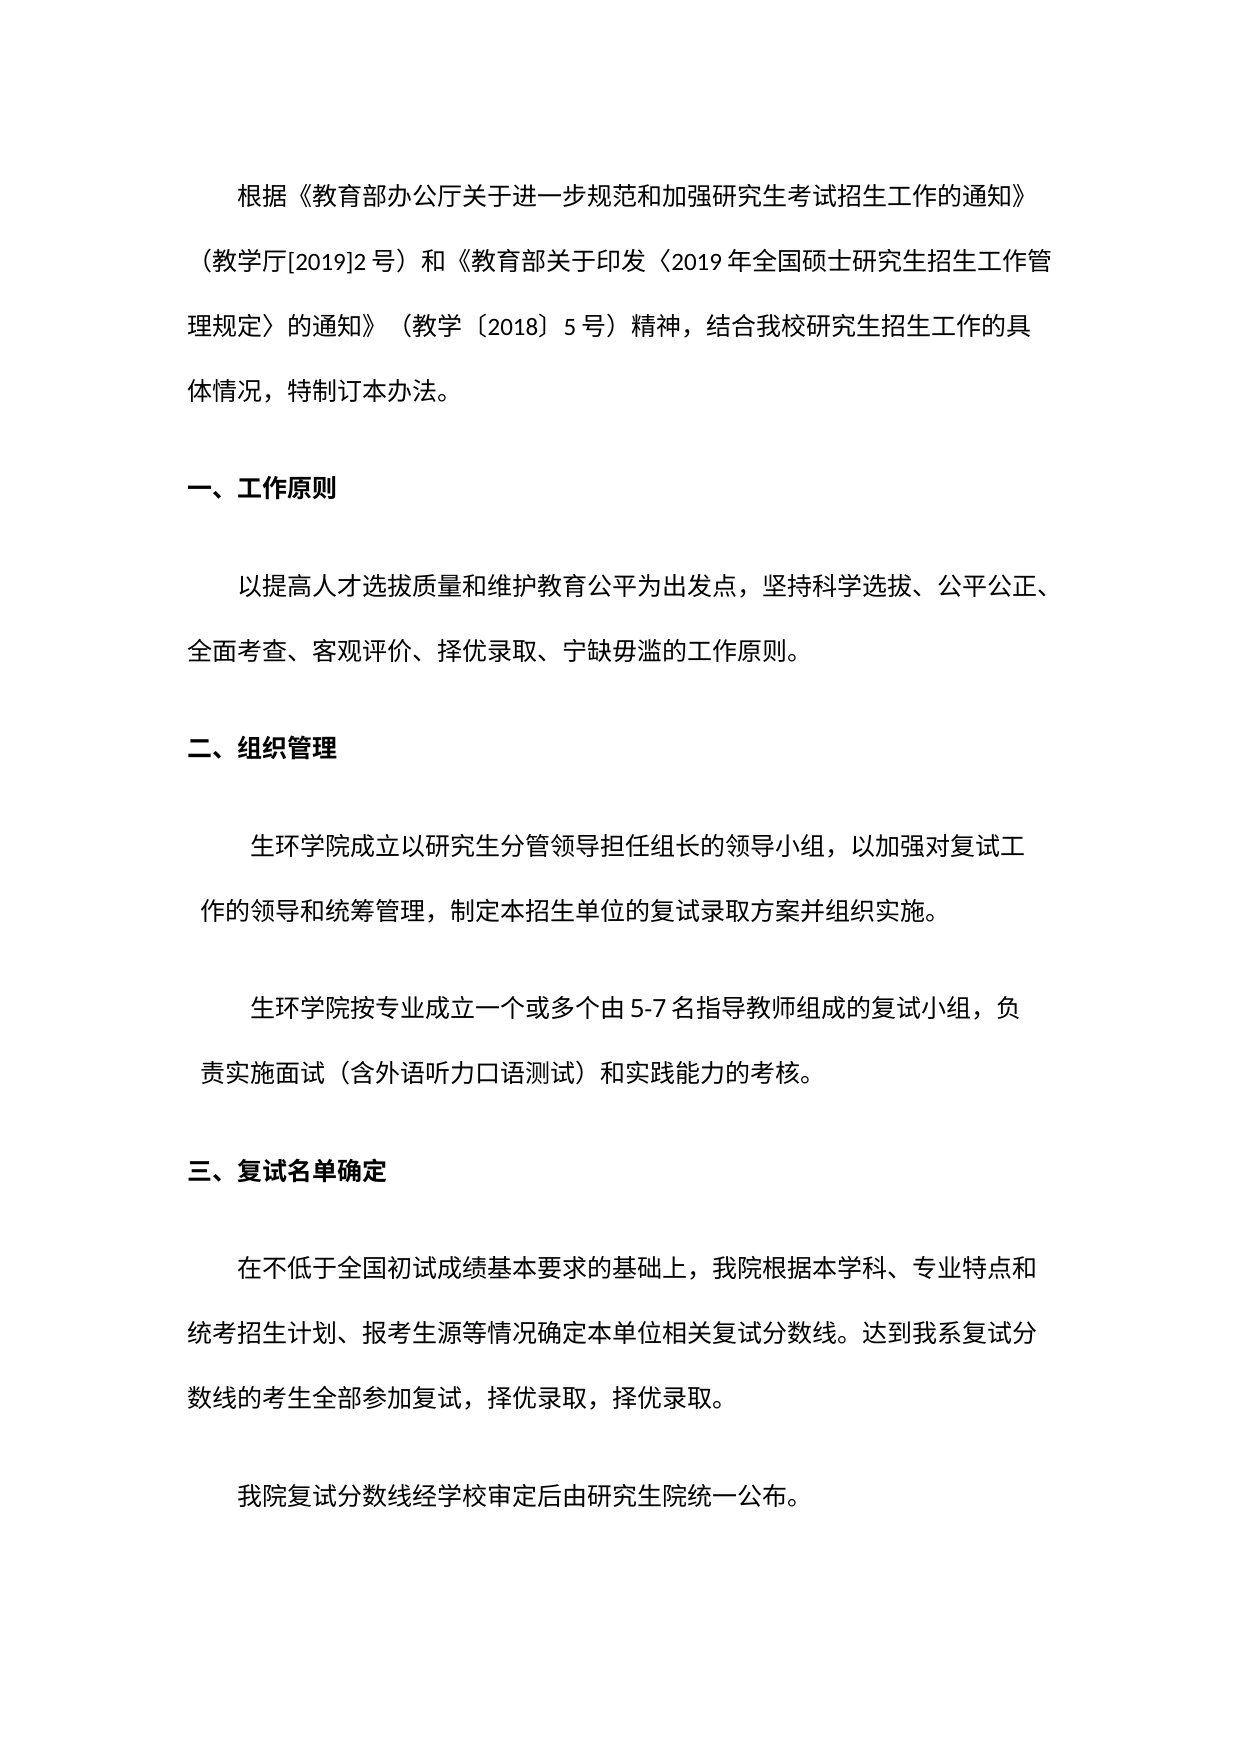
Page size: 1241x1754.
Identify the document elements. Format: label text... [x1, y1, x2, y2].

text 三、复试名单确定 [187, 1137, 1053, 1202]
text 在不低于全国初试成绩基本要求的基础上，我院根据本学科、专业特点和统考招生计划、报考生源等情况确定本单位相关复试分数线。达到我系复试分数线的考生全部参加复试，择优录取，择优录取。 [187, 1234, 1053, 1429]
text 生环学院按专业成立一个或多个由5-7名指导教师组成的复试小组，负责实施面试（含外语听力口语测试）和实践能力的考核。 [200, 974, 1040, 1104]
text 根据《教育部办公厅关于进一步规范和加强研究生考试招生工作的通知》（教学厅[2019]2号）和《教育部关于印发〈2019年全国硕士研究生招生工作管理规定〉的通知》（教学〔2018〕5号）精神，结合我校研究生招生工作的具体情况，特制订本办法。 [187, 162, 1053, 422]
text 二、组织管理 [187, 714, 1053, 779]
text 以提高人才选拔质量和维护教育公平为出发点，坚持科学选拔、公平公正、全面考查、客观评价、择优录取、宁缺毋滥的工作原则。 [187, 552, 1053, 682]
text 我院复试分数线经学校审定后由研究生院统一公布。 [187, 1462, 1053, 1527]
text 一、工作原则 [187, 454, 1053, 519]
text 生环学院成立以研究生分管领导担任组长的领导小组，以加强对复试工作的领导和统筹管理，制定本招生单位的复试录取方案并组织实施。 [200, 812, 1040, 942]
